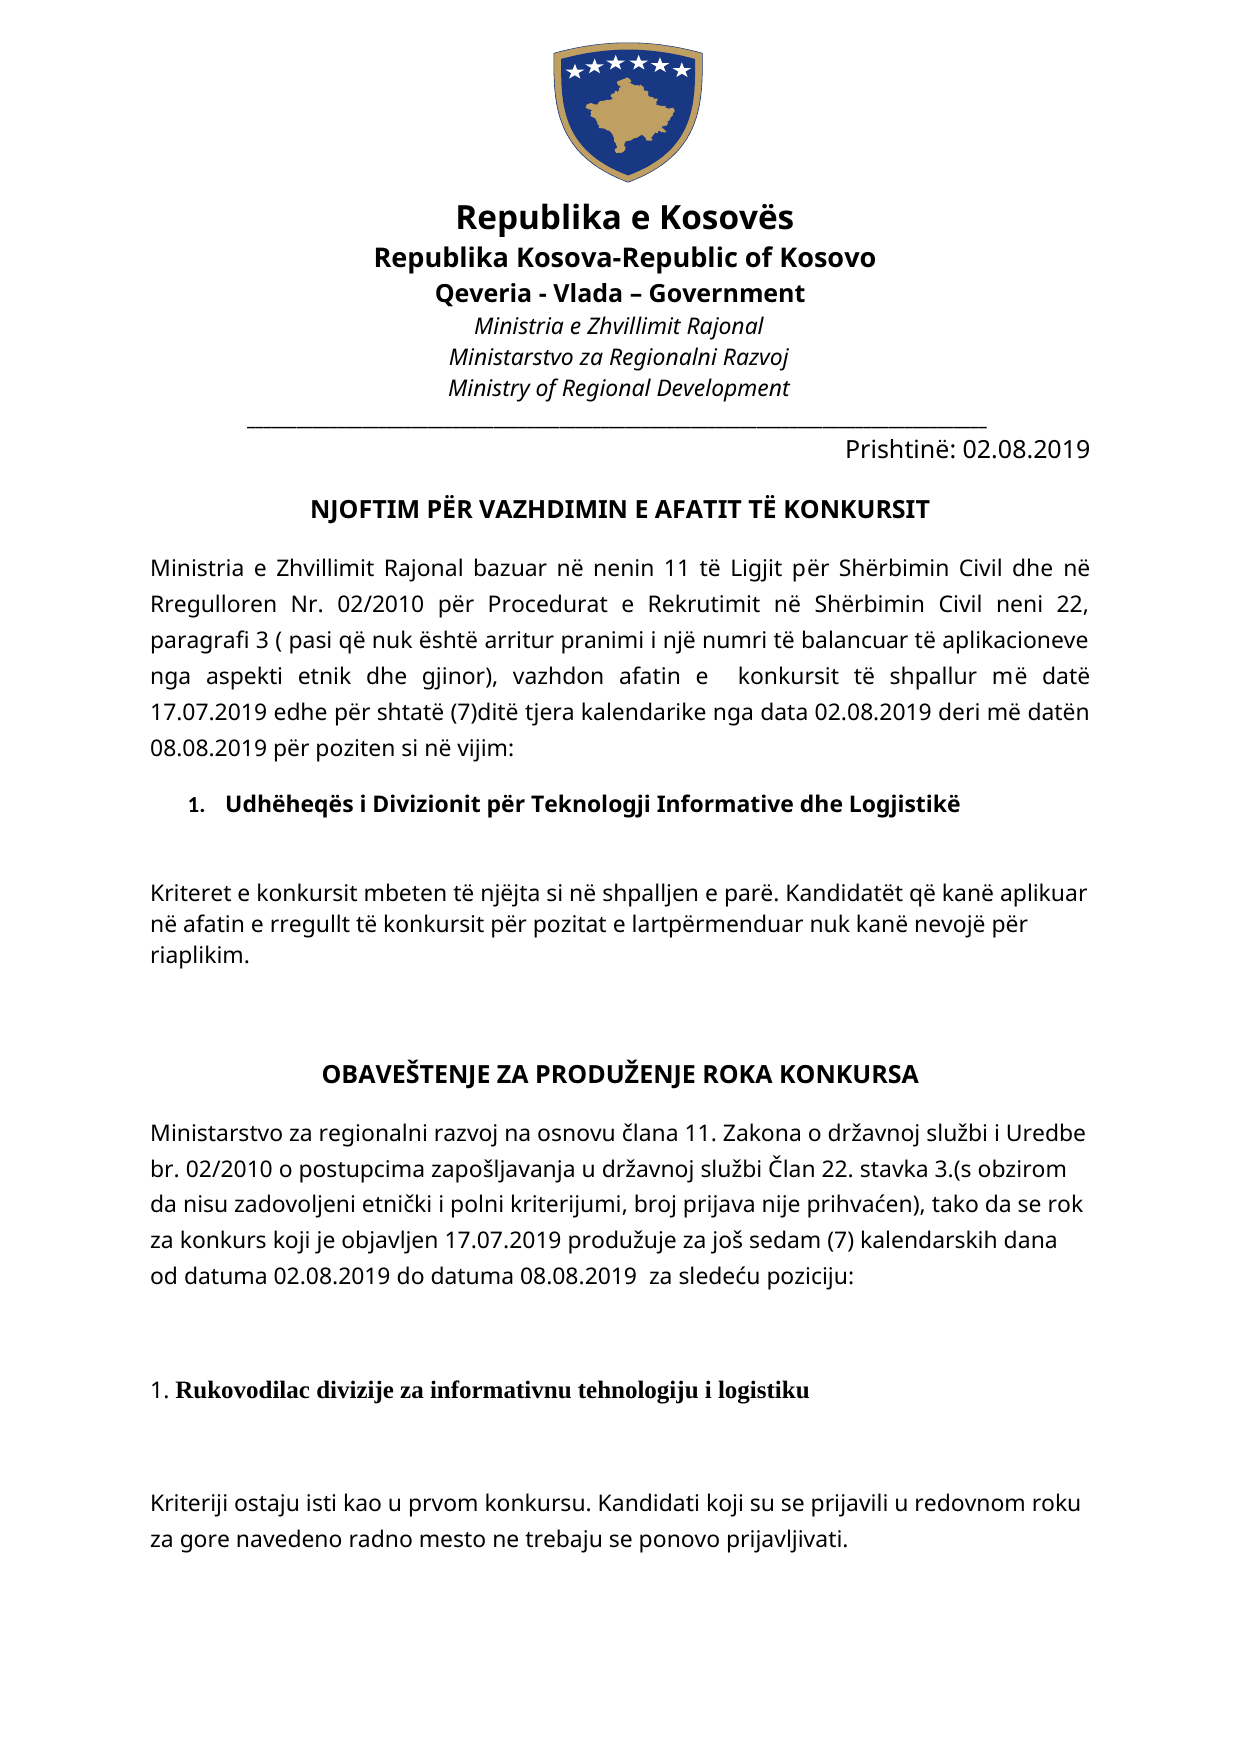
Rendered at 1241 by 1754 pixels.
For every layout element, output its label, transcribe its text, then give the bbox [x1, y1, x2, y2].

text Ministarstvo za regionalni razvoj na osnovu člana 11. Zakona o državnoj službi i Uredbe br. 02/2010 o postupcima zapošljavanja u državnoj službi Član 22. stavka 3.(s obzirom da nisu zadovoljeni etnički i polni kriterijumi, broj prijava nije prihvaćen), tako da se rok za konkurs koji je objavljen 17.07.2019 produžuje za još sedam (7) kalendarskih dana od datuma 02.08.2019 do datuma 08.08.2019 za sledeću poziciju: [150, 1117, 1090, 1292]
text Prishtinë: 02.08.2019 [150, 432, 1090, 466]
list Udhëheqës i Divizionit për Teknologji Informative dhe Logjistikë [187, 788, 1090, 820]
text Ministarstvo za Regionalni Razvoj [150, 341, 1090, 372]
text Ministria e Zhvillimit Rajonal [150, 310, 1090, 341]
text Ministry of Regional Development [150, 372, 1090, 403]
text OBAVEŠTENJE ZA PRODUŽENJE ROKA KONKURSA [150, 1057, 1090, 1091]
text Qeveria - Vlada – Government [150, 276, 1090, 310]
text __________________________________________________________________________________________ [150, 403, 1090, 432]
text Kriteriji ostaju isti kao u prvom konkursu. Kandidati koji su se prijavili u redovnom roku za gore navedeno radno mesto ne trebaju se ponovo prijavljivati.​ [150, 1487, 1090, 1554]
text Republika Kosova-Republic of Kosovo [150, 239, 1099, 276]
text Kriteret e konkursit mbeten të njëjta si në shpalljen e parë. Kandidatët që kanë aplikuar në afatin e rregullt të konkursit për pozitat e lartpërmenduar nuk kanë nevojë për riaplikim. [150, 876, 1090, 970]
text 1. Rukovodilac divizije za informativnu tehnologiju i logistiku [150, 1374, 1090, 1405]
text Ministria e Zhvillimit Rajonal bazuar në nenin 11 të Ligjit për Shërbimin Civil dhe në Rregulloren Nr. 02/2010 për Procedurat e Rekrutimit në Shërbimin Civil neni 22, paragrafi 3 ( pasi që nuk është arritur pranimi i një numri të balancuar të aplikacioneve nga aspekti etnik dhe gjinor), vazhdon afatin e konkursit të shpallur më datë 17.07.2019 edhe për shtatë (7)ditë tjera kalendarike nga data 02.08.2019 deri më datën 08.08.2019 për poziten si në vijim: [150, 552, 1090, 763]
text Republika e Kosovës [150, 193, 1099, 239]
text NJOFTIM PËR VAZHDIMIN E AFATIT TË KONKURSIT [150, 492, 1090, 526]
